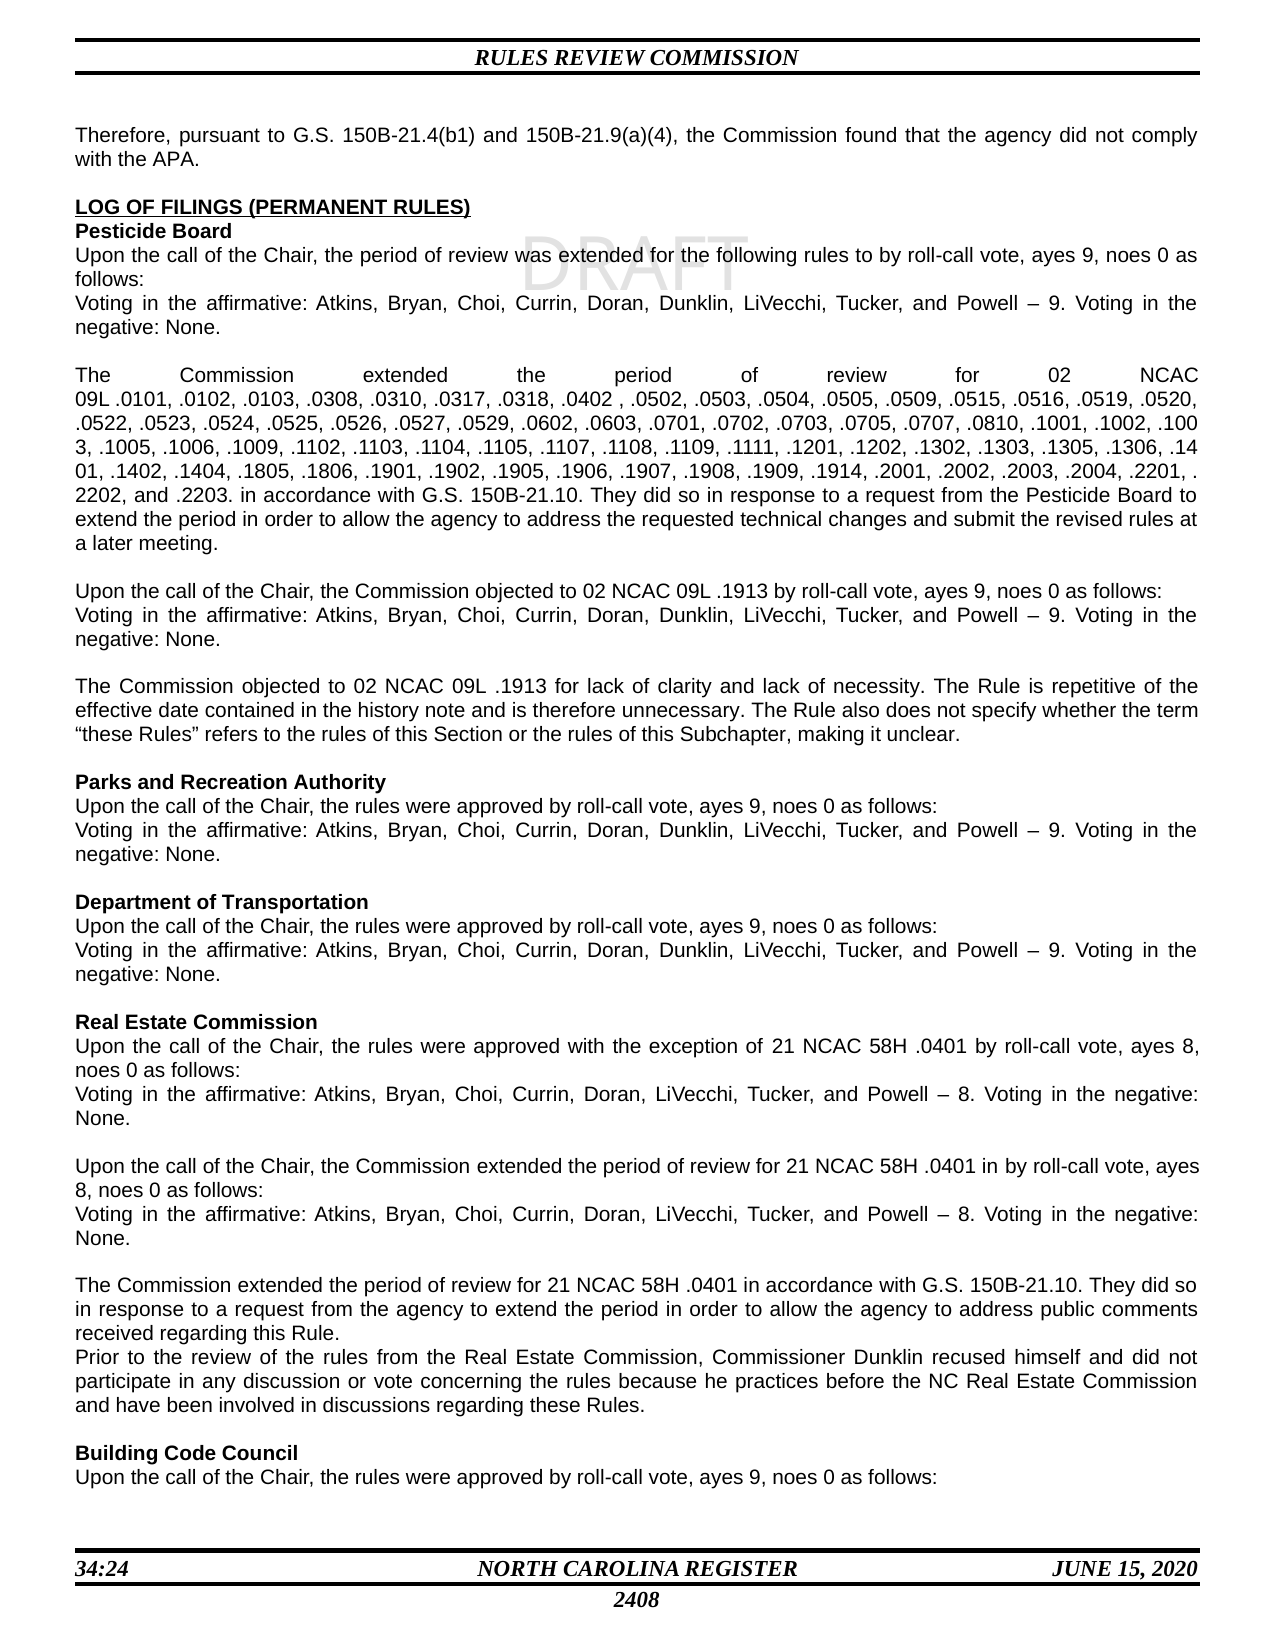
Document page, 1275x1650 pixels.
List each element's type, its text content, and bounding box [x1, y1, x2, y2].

text Voting in the affirmative: Atkins, Bryan, Choi, Currin, Doran, Dunklin, LiVecchi, Tucker, and Powell – 9. Voting in the negative: None. [75, 818, 1200, 866]
text Parks and Recreation Authority [75, 770, 1200, 794]
text LOG OF FILINGS (PERMANENT RULES) [75, 195, 1200, 219]
text The Commission objected to 02 NCAC 09L .1913 for lack of clarity and lack of necessity. The Rule is repetitive of the effective date contained in the history note and is therefore unnecessary. The Rule also does not specify whether the term “these Rules” refers to the rules of this Section or the rules of this Subchapter, making it unclear. [75, 674, 1200, 746]
text Department of Transportation [75, 890, 1200, 914]
text Voting in the affirmative: Atkins, Bryan, Choi, Currin, Doran, LiVecchi, Tucker, and Powell – 8. Voting in the negative: None. [75, 1082, 1200, 1129]
text Building Code Council [75, 1441, 1200, 1465]
text Voting in the affirmative: Atkins, Bryan, Choi, Currin, Doran, Dunklin, LiVecchi, Tucker, and Powell – 9. Voting in the negative: None. [75, 602, 1200, 650]
text Upon the call of the Chair, the Commission extended the period of review for 21 NCAC 58H .0401 in by roll-call vote, ayes 8, noes 0 as follows: [75, 1153, 1200, 1201]
text Pesticide Board [75, 219, 1200, 243]
text Upon the call of the Chair, the rules were approved by roll-call vote, ayes 9, noes 0 as follows: [75, 794, 1200, 818]
text Voting in the affirmative: Atkins, Bryan, Choi, Currin, Doran, Dunklin, LiVecchi, Tucker, and Powell – 9. Voting in the negative: None. [75, 291, 1200, 339]
text Voting in the affirmative: Atkins, Bryan, Choi, Currin, Doran, LiVecchi, Tucker, and Powell – 8. Voting in the negative: None. [75, 1201, 1200, 1249]
text Therefore, pursuant to G.S. 150B-21.4(b1) and 150B-21.9(a)(4), the Commission found that the agency did not comply with the APA. [75, 123, 1200, 171]
text Upon the call of the Chair, the period of review was extended for the following rules to by roll-call vote, ayes 9, noes 0 as follows: [75, 243, 1200, 291]
text Upon the call of the Chair, the rules were approved with the exception of 21 NCAC 58H .0401 by roll-call vote, ayes 8, noes 0 as follows: [75, 1034, 1200, 1082]
text Voting in the affirmative: Atkins, Bryan, Choi, Currin, Doran, Dunklin, LiVecchi, Tucker, and Powell – 9. Voting in the negative: None. [75, 938, 1200, 986]
text Real Estate Commission [75, 1010, 1200, 1034]
text Upon the call of the Chair, the rules were approved by roll-call vote, ayes 9, noes 0 as follows: [75, 914, 1200, 938]
text Prior to the review of the rules from the Real Estate Commission, Commissioner Dunklin recused himself and did not participate in any discussion or vote concerning the rules because he practices before the NC Real Estate Commission and have been involved in discussions regarding these Rules. [75, 1345, 1200, 1417]
text Upon the call of the Chair, the Commission objected to 02 NCAC 09L .1913 by roll-call vote, ayes 9, noes 0 as follows: [75, 578, 1200, 602]
text The Commission extended the period of review for 02 NCAC 09L .0101, .0102, .0103, .0308, .0310, .0317, .0318, .0402 , .0502, .0503, .0504, .0505, .0509, .0515, .0516, .0519, .0520, .0522, .0523, .0524, .0525, .0526, .0527, .0529, .0602, .0603, .0701, .0702, .0703, .0705, .0707, .0810, .1001, .1002, .1003, .1005, .1006, .1009, .1102, .1103, .1104, .1105, .1107, .1108, .1109, .1111, .1201, .1202, .1302, .1303, .1305, .1306, .1401, .1402, .1404, .1805, .1806, .1901, .1902, .1905, .1906, .1907, .1908, .1909, .1914, .2001, .2002, .2003, .2004, .2201, .2202, and .2203. in accordance with G.S. 150B-21.10. They did so in response to a request from the Pesticide Board to extend the period in order to allow the agency to address the requested technical changes and submit the revised rules at a later meeting. [75, 363, 1200, 554]
text Upon the call of the Chair, the rules were approved by roll-call vote, ayes 9, noes 0 as follows: [75, 1465, 1200, 1489]
text The Commission extended the period of review for 21 NCAC 58H .0401 in accordance with G.S. 150B-21.10. They did so in response to a request from the agency to extend the period in order to allow the agency to address public comments received regarding this Rule. [75, 1273, 1200, 1345]
